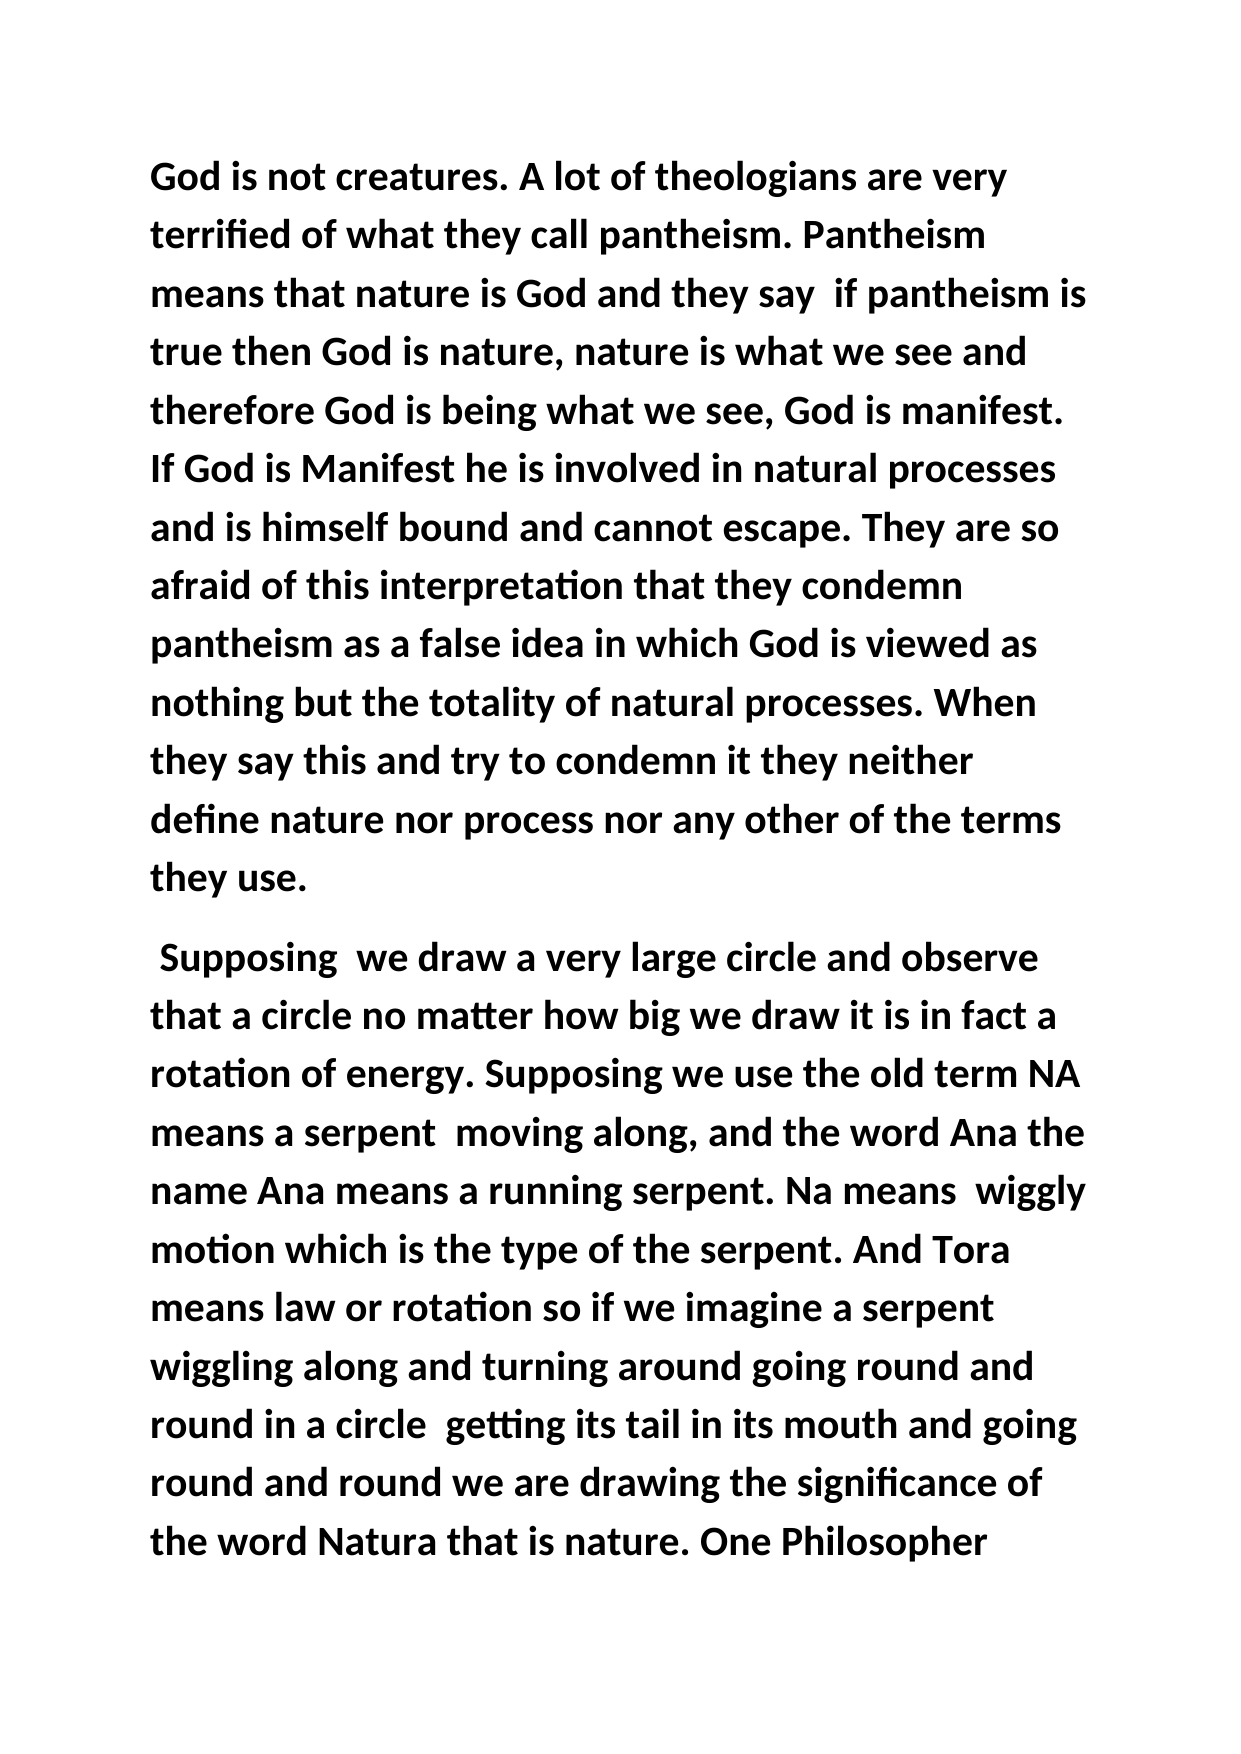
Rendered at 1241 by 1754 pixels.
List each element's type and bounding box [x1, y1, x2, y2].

text [150, 150, 1090, 902]
text [150, 931, 1090, 1566]
